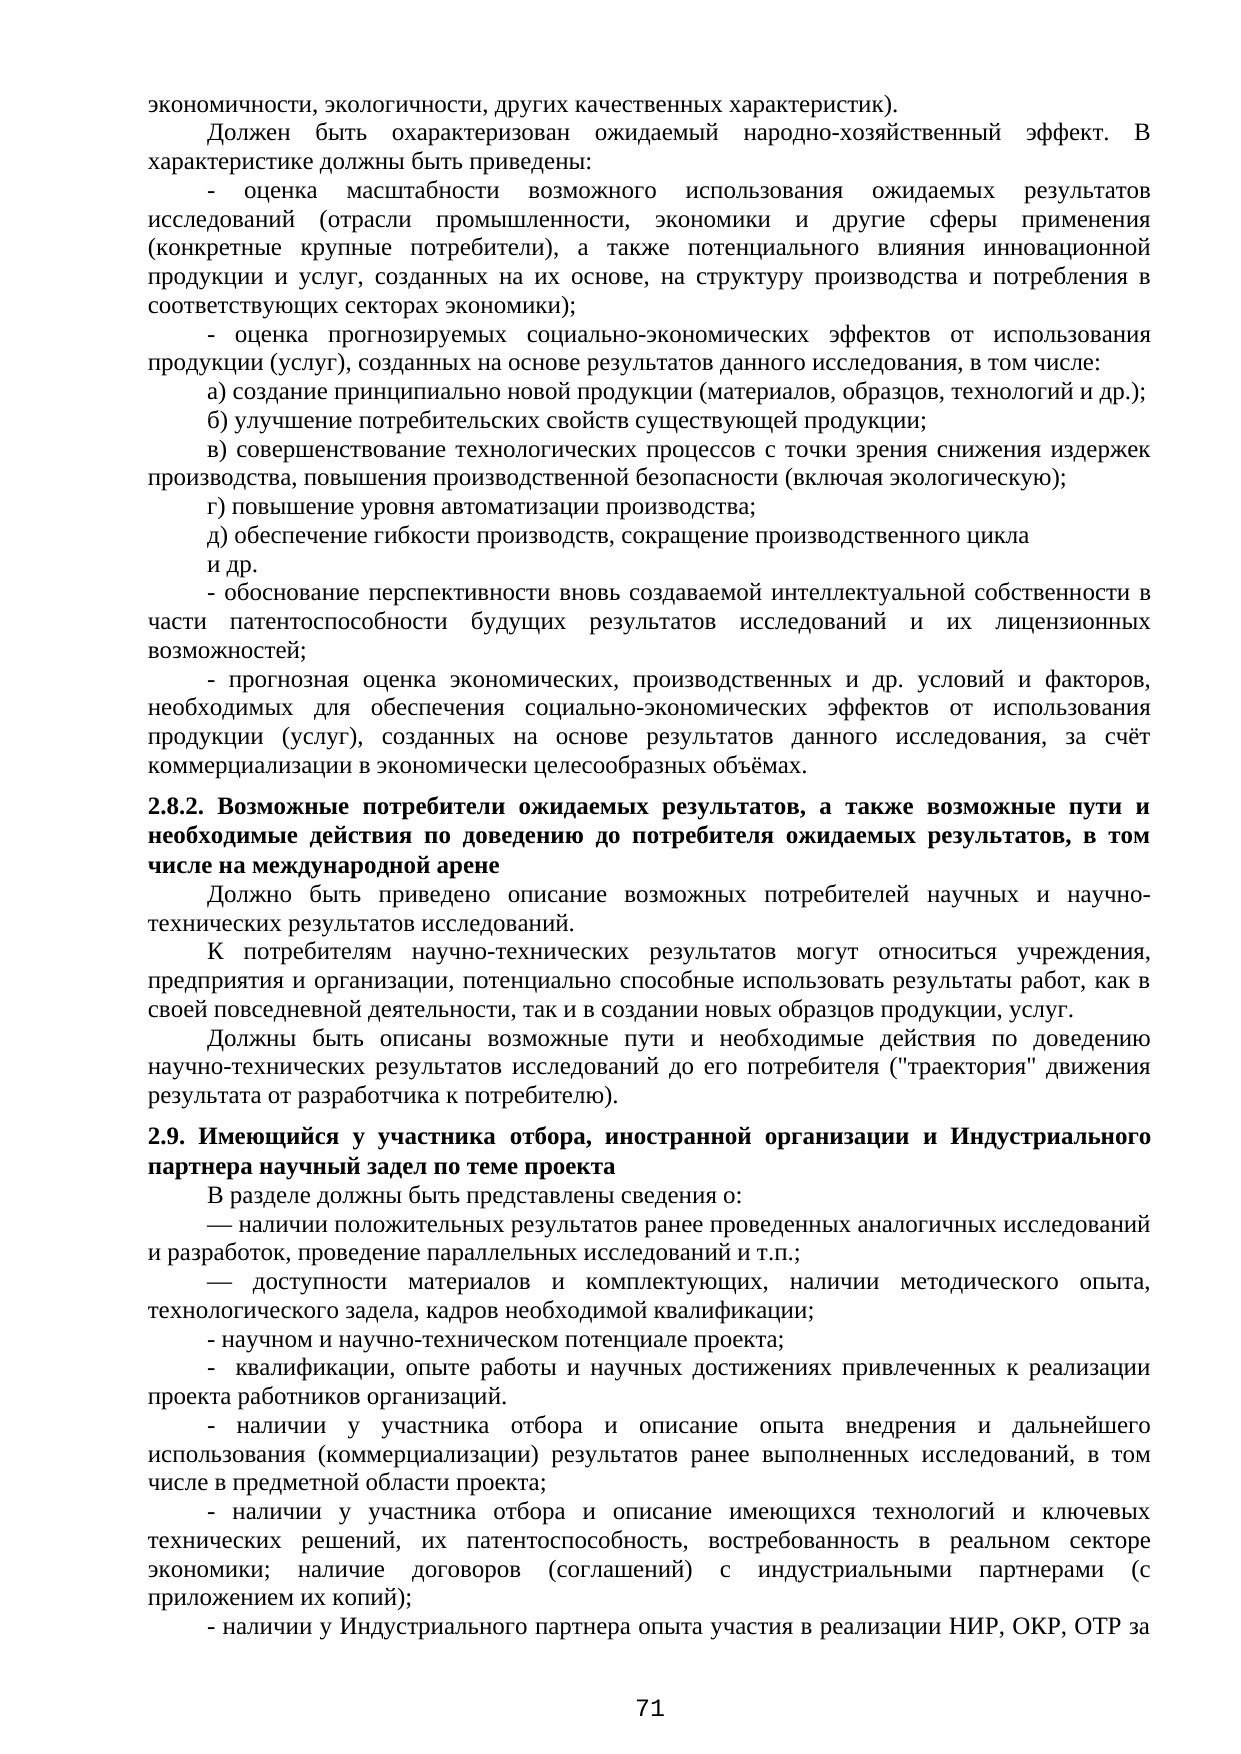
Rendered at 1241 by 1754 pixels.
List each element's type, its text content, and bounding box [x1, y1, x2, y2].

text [148, 1611, 1152, 1640]
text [148, 89, 1152, 117]
text б) улучшение потребительских свойств существующей продукции; [148, 405, 1152, 434]
text - оценка масштабности возможного использования ожидаемых результатов исследований (отрасли промышленности, экономики и другие сферы применения (конкретные крупные потребители), а также потенциального влияния инновационной продукции и услуг, созданных на их основе, на структуру производства и потребления в соответствующих секторах экономики); [148, 175, 1152, 319]
text д) обеспечение гибкости производств, сокращение производственного цикла [148, 520, 1152, 549]
text г) повышение уровня автоматизации производства; [148, 491, 1152, 520]
text - наличии у участника отбора и описание имеющихся технологий и ключевых технических решений, их патентоспособность, востребованность в реальном секторе экономики; наличие договоров (соглашений) с индустриальными партнерами (с приложением их копий); [148, 1496, 1152, 1611]
text и др. [148, 549, 1152, 577]
text 2.9. Имеющийся у участника отбора, иностранной организации и Индустриального партнера научный задел по теме проекта [148, 1121, 1152, 1180]
text 2.8.2. Возможные потребители ожидаемых результатов, а также возможные пути и необходимые действия по доведению до потребителя ожидаемых результатов, в том числе на международной арене [148, 791, 1152, 879]
text — наличии положительных результатов ранее проведенных аналогичных исследований и разработок, проведение параллельных исследований и т.п.; [148, 1209, 1152, 1266]
text а) создание принципиально новой продукции (материалов, образцов, технологий и др.); [148, 376, 1152, 405]
text в) совершенствование технологических процессов с точки зрения снижения издержек производства, повышения производственной безопасности (включая экологическую); [148, 434, 1152, 491]
text - научном и научно-техническом потенциале проекта; [148, 1324, 1152, 1352]
text Должно быть приведено описание возможных потребителей научных и научно-технических результатов исследований. [148, 879, 1152, 936]
text - обоснование перспективности вновь создаваемой интеллектуальной собственности в части патентоспособности будущих результатов исследований и их лицензионных возможностей; [148, 577, 1152, 664]
text Должен быть охарактеризован ожидаемый народно-хозяйственный эффект. В характеристике должны быть приведены: [148, 117, 1152, 175]
text - квалификации, опыте работы и научных достижениях привлеченных к реализации проекта работников организаций. [148, 1352, 1152, 1410]
text Должны быть описаны возможные пути и необходимые действия по доведению научно-технических результатов исследований до его потребителя ("траектория" движения результата от разработчика к потребителю). [148, 1023, 1152, 1109]
text - оценка прогнозируемых социально-экономических эффектов от использования продукции (услуг), созданных на основе результатов данного исследования, в том числе: [148, 319, 1152, 376]
text — доступности материалов и комплектующих, наличии методического опыта, технологического задела, кадров необходимой квалификации; [148, 1266, 1152, 1324]
text - прогнозная оценка экономических, производственных и др. условий и факторов, необходимых для обеспечения социально-экономических эффектов от использования продукции (услуг), созданных на основе результатов данного исследования, за счёт коммерциализации в экономически целесообразных объёмах. [148, 664, 1152, 779]
text - наличии у участника отбора и описание опыта внедрения и дальнейшего использования (коммерциализации) результатов ранее выполненных исследований, в том числе в предметной области проекта; [148, 1410, 1152, 1496]
text В разделе должны быть представлены сведения о: [148, 1180, 1152, 1209]
text К потребителям научно-технических результатов могут относиться учреждения, предприятия и организации, потенциально способные использовать результаты работ, как в своей повседневной деятельности, так и в создании новых образцов продукции, услуг. [148, 936, 1152, 1023]
